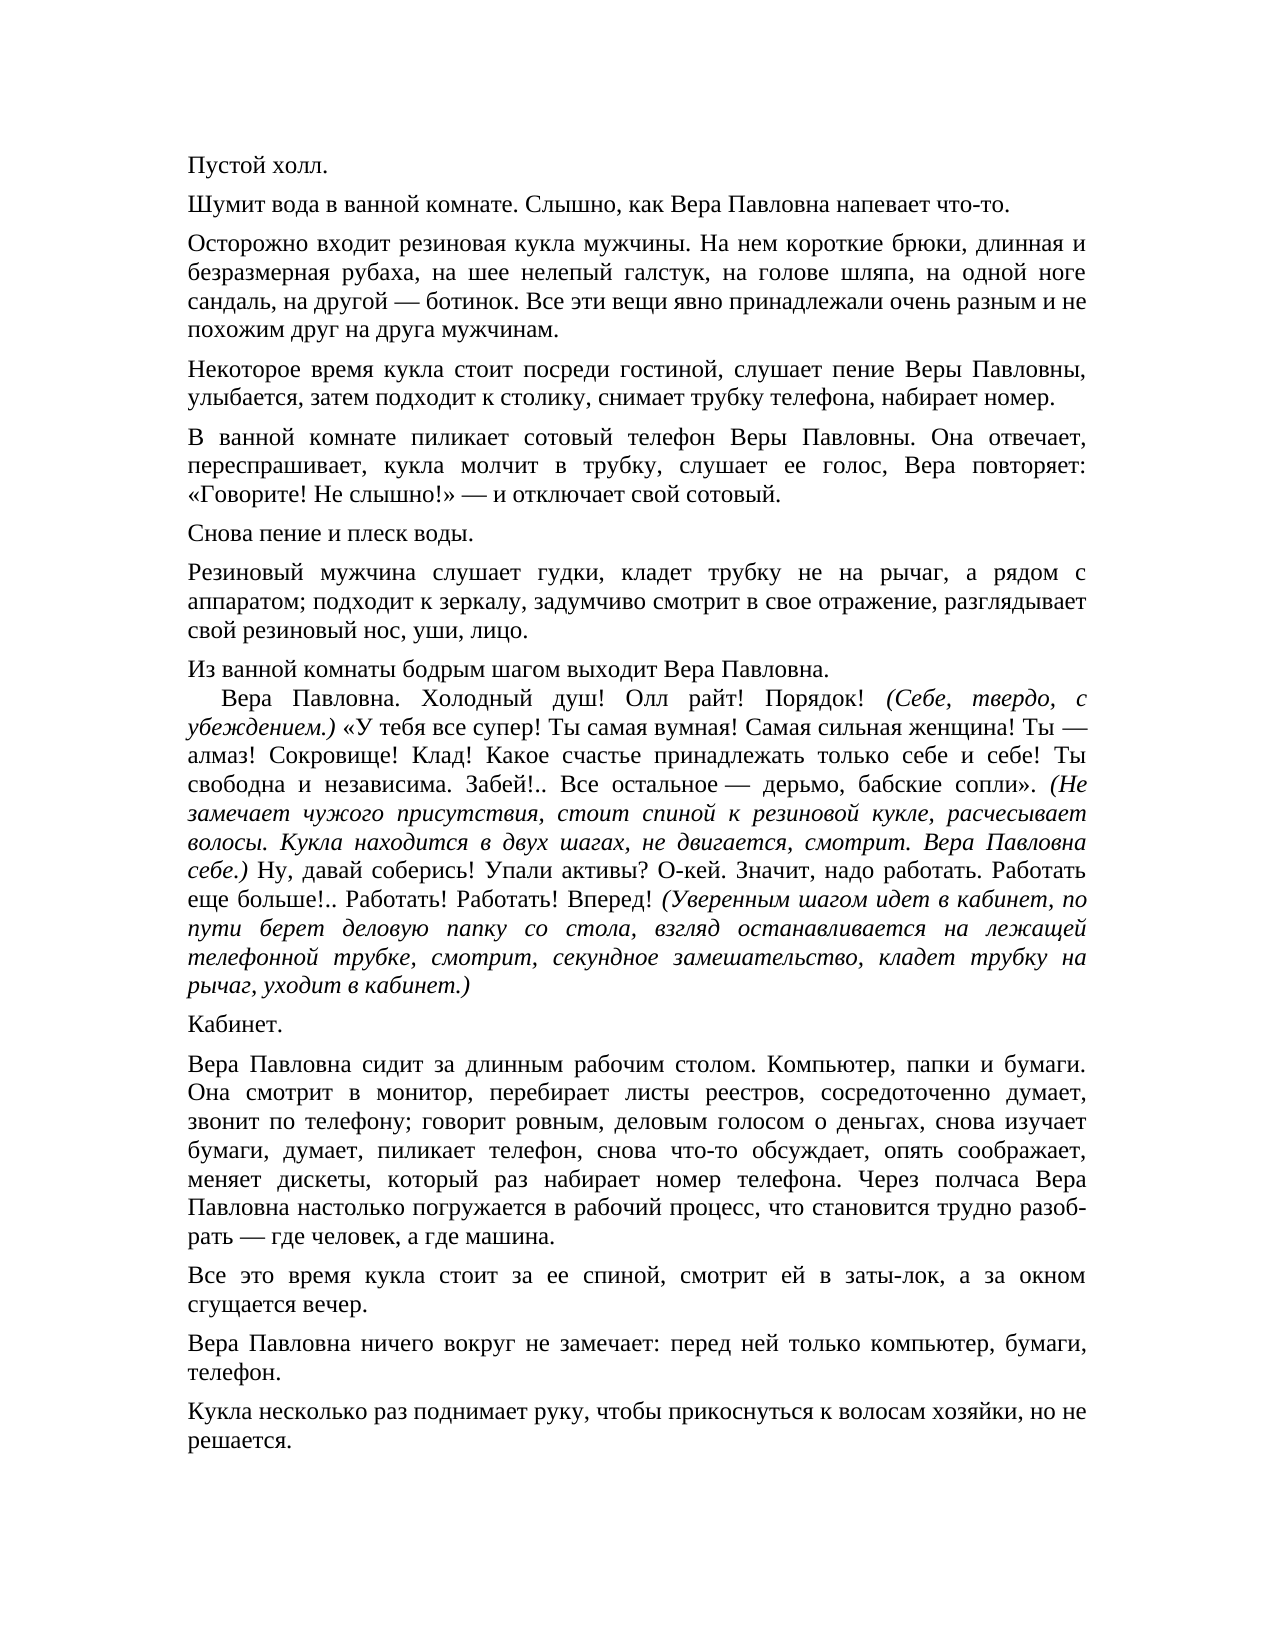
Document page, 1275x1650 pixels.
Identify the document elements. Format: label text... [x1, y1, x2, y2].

text Вера Павловна сидит за длинным рабочим столом. Компьютер, папки и бумаги. Она смотрит в монитор, перебирает листы реестров, сосредоточенно думает, звонит по телефону; говорит ровным, деловым голосом о деньгах, снова изучает бумаги, думает, пиликает телефон, снова что-то обсуждает, опять соображает, меняет дискеты, который раз набирает номер телефона. Через полчаса Вера Павловна настолько погружается в рабочий процесс, что становится трудно разоб-рать — где человек, а где машина. [187, 1049, 1087, 1250]
text Из ванной комнаты бодрым шагом выходит Вера Павловна. [187, 654, 1087, 683]
text Кабинет. [187, 1009, 1087, 1038]
text Снова пение и плеск воды. [187, 518, 1087, 547]
text Вера Павловна. Холодный душ! Олл райт! Порядок! (Себе, твердо, с убеждением.) «У тебя все супер! Ты самая вумная! Самая сильная женщина! Ты — алмаз! Сокровище! Клад! Какое счастье принадлежать только себе и себе! Ты свободна и независима. Забей!.. Все остальное — дерьмо, бабские сопли». (Не замечает чужого присутствия, стоит спиной к резиновой кукле, расчесывает волосы. Кукла находится в двух шагах, не двигается, смотрит. Вера Павловна себе.) Ну, давай соберись! Упали активы? О-кей. Значит, надо работать. Работать еще больше!.. Работать! Работать! Вперед! (Уверенным шагом идет в кабинет, по пути берет деловую папку со стола, взгляд останавливается на лежащей телефонной трубке, смотрит, секундное замешательство, кладет трубку на рычаг, уходит в кабинет.) [187, 683, 1087, 999]
text Пустой холл. [187, 150, 1087, 179]
text Некоторое время кукла стоит посреди гостиной, слушает пение Веры Павловны, улыбается, затем подходит к столику, снимает трубку телефона, набирает номер. [187, 354, 1087, 411]
text Резиновый мужчина слушает гудки, кладет трубку не на рычаг, а рядом с аппаратом; подходит к зеркалу, задумчиво смотрит в свое отражение, разглядывает свой резиновый нос, уши, лицо. [187, 557, 1087, 644]
text В ванной комнате пиликает сотовый телефон Веры Павловны. Она отвечает, переспрашивает, кукла молчит в трубку, слушает ее голос, Вера повторяет: «Говорите! Не слышно!» — и отключает свой сотовый. [187, 422, 1087, 508]
text Вера Павловна ничего вокруг не замечает: перед ней только компьютер, бумаги, телефон. [187, 1328, 1087, 1386]
text Шумит вода в ванной комнате. Слышно, как Вера Павловна напевает что-то. [187, 189, 1087, 218]
text Кукла несколько раз поднимает руку, чтобы прикоснуться к волосам хозяйки, но не решается. [187, 1396, 1087, 1454]
text Все это время кукла стоит за ее спиной, смотрит ей в заты-лок, а за окном сгущается вечер. [187, 1260, 1087, 1318]
text Осторожно входит резиновая кукла мужчины. На нем короткие брюки, длинная и безразмерная рубаха, на шее нелепый галстук, на голове шляпа, на одной ноге сандаль, на другой — ботинок. Все эти вещи явно принадлежали очень разным и не похожим друг на друга мужчинам. [187, 228, 1087, 343]
